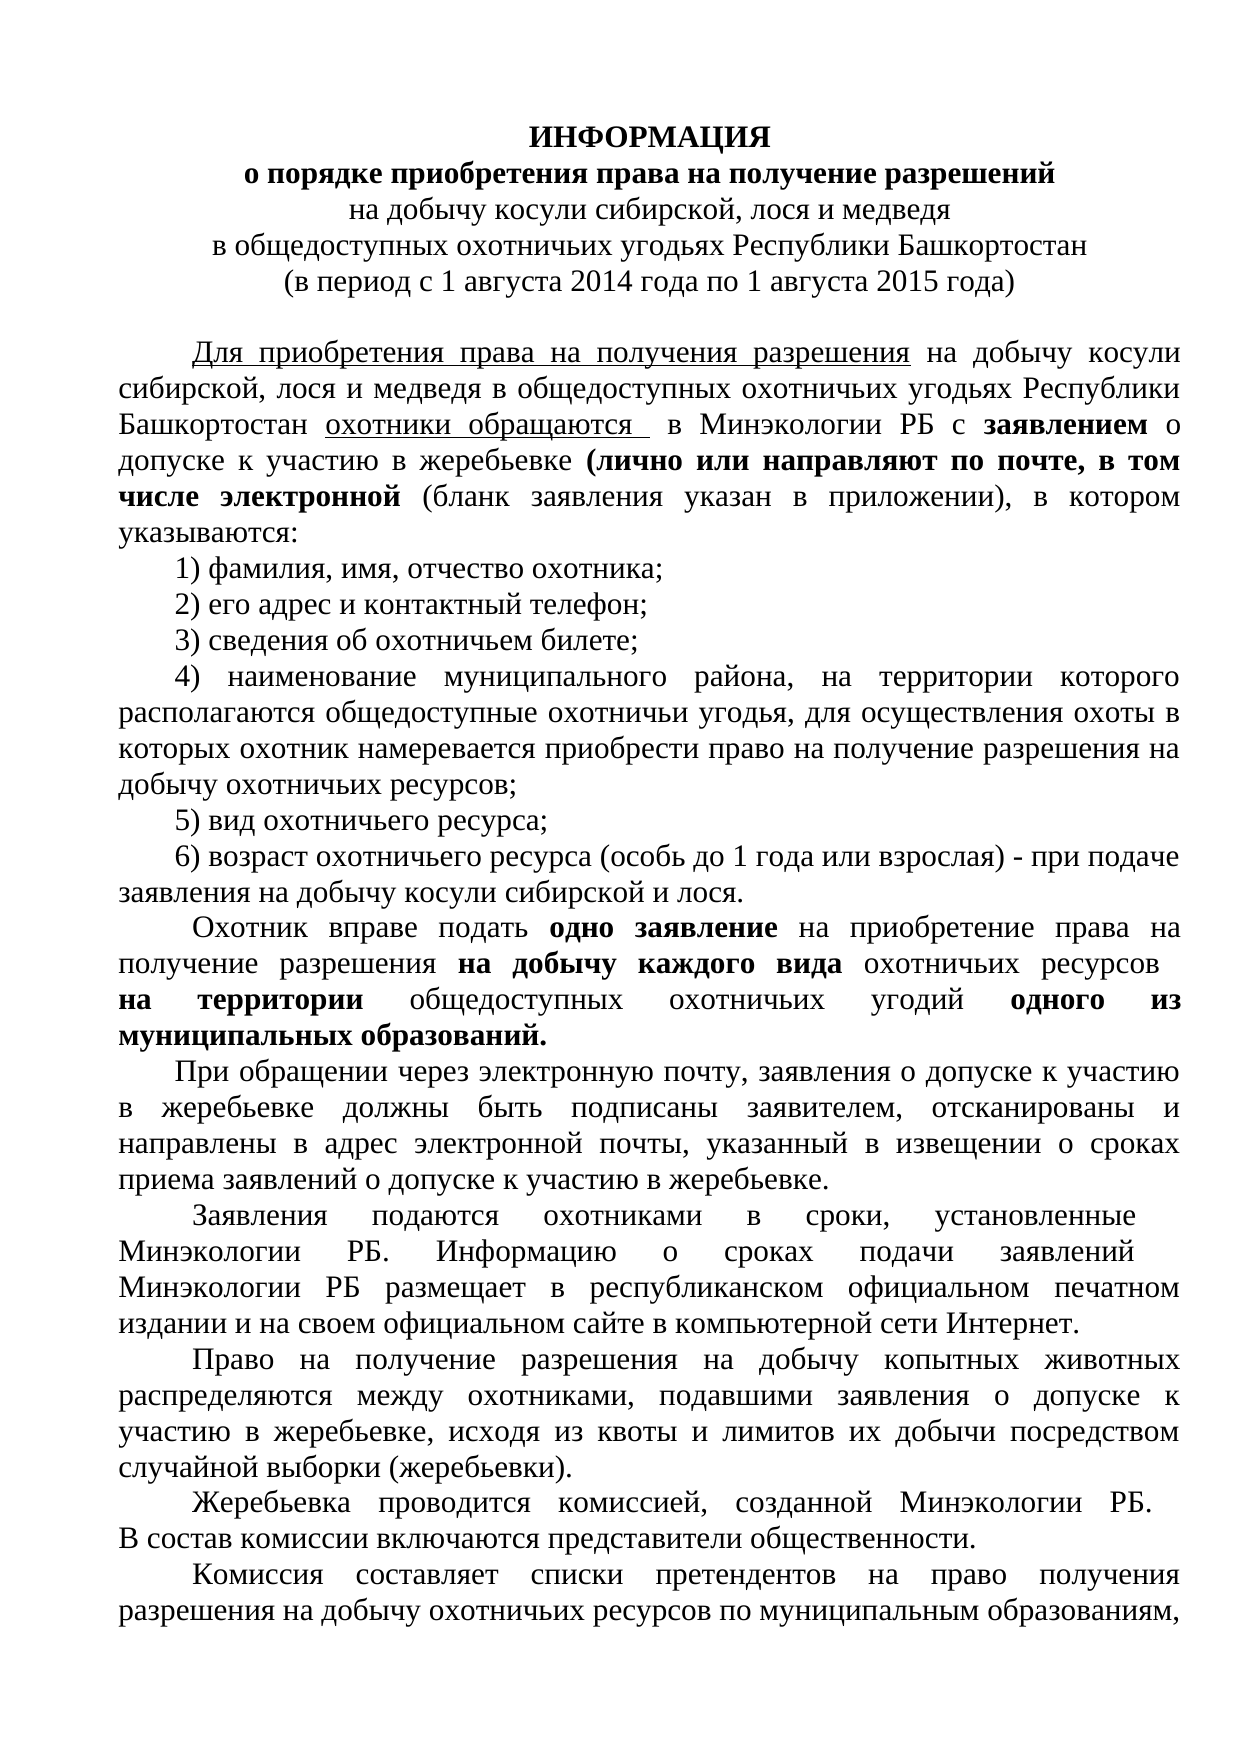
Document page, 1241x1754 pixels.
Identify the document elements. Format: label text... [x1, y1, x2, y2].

text о порядке приобретения права на получение разрешений [118, 154, 1181, 190]
text в общедоступных охотничьих угодьях Республики Башкортостан [118, 226, 1181, 262]
text 6) возраст охотничьего ресурса (особь до 1 года или взрослая) - при подаче заявления на добычу косули сибирской и лося. [118, 837, 1181, 909]
text Для приобретения права на получения разрешения на добычу косули сибирской, лося и медведя в общедоступных охотничьих угодьях Республики Башкортостан охотники обращаются в Минэкологии РБ с заявлением о допуске к участию в жеребьевке (лично или направляют по почте, в том числе электронной (бланк заявления указан в приложении), в котором указываются: [118, 334, 1181, 549]
text на добычу косули сибирской, лося и медведя [118, 190, 1181, 226]
text При обращении через электронную почту, заявления о допуске к участию в жеребьевке должны быть подписаны заявителем, отсканированы и направлены в адрес электронной почты, указанный в извещении о сроках приема заявлений о допуске к участию в жеребьевке. [118, 1052, 1181, 1196]
text Заявления подаются охотниками в сроки, установленные Минэкологии РБ. Информацию о сроках подачи заявлений Минэкологии РБ размещает в республиканском официальном печатном издании и на своем официальном сайте в компьютерной сети Интернет. [118, 1196, 1181, 1340]
text Жеребьевка проводится комиссией, созданной Минэкологии РБ. В состав комиссии включаются представители общественности. [118, 1484, 1181, 1556]
text Охотник вправе подать одно заявление на приобретение права на получение разрешения на добычу каждого вида охотничьих ресурсов на территории общедоступных охотничьих угодий одного из муниципальных образований. [118, 909, 1181, 1052]
text Комиссия составляет списки претендентов на право получения разрешения на добычу охотничьих ресурсов по муниципальным образованиям, [118, 1556, 1181, 1627]
text (в период с 1 августа 2014 года по 1 августа 2015 года) [118, 262, 1181, 298]
text 5) вид охотничьего ресурса; [118, 801, 1181, 837]
text 1) фамилия, имя, отчество охотника; [118, 549, 1181, 585]
text 4) наименование муниципального района, на территории которого располагаются общедоступные охотничьи угодья, для осуществления охоты в которых охотник намеревается приобрести право на получение разрешения на добычу охотничьих ресурсов; [118, 657, 1181, 801]
text ИНФОРМАЦИЯ [118, 118, 1181, 154]
text Право на получение разрешения на добычу копытных животных распределяются между охотниками, подавшими заявления о допуске к участию в жеребьевке, исходя из квоты и лимитов их добычи посредством случайной выборки (жеребьевки). [118, 1340, 1181, 1484]
text 3) сведения об охотничьем билете; [118, 621, 1181, 657]
text 2) его адрес и контактный телефон; [118, 585, 1181, 621]
